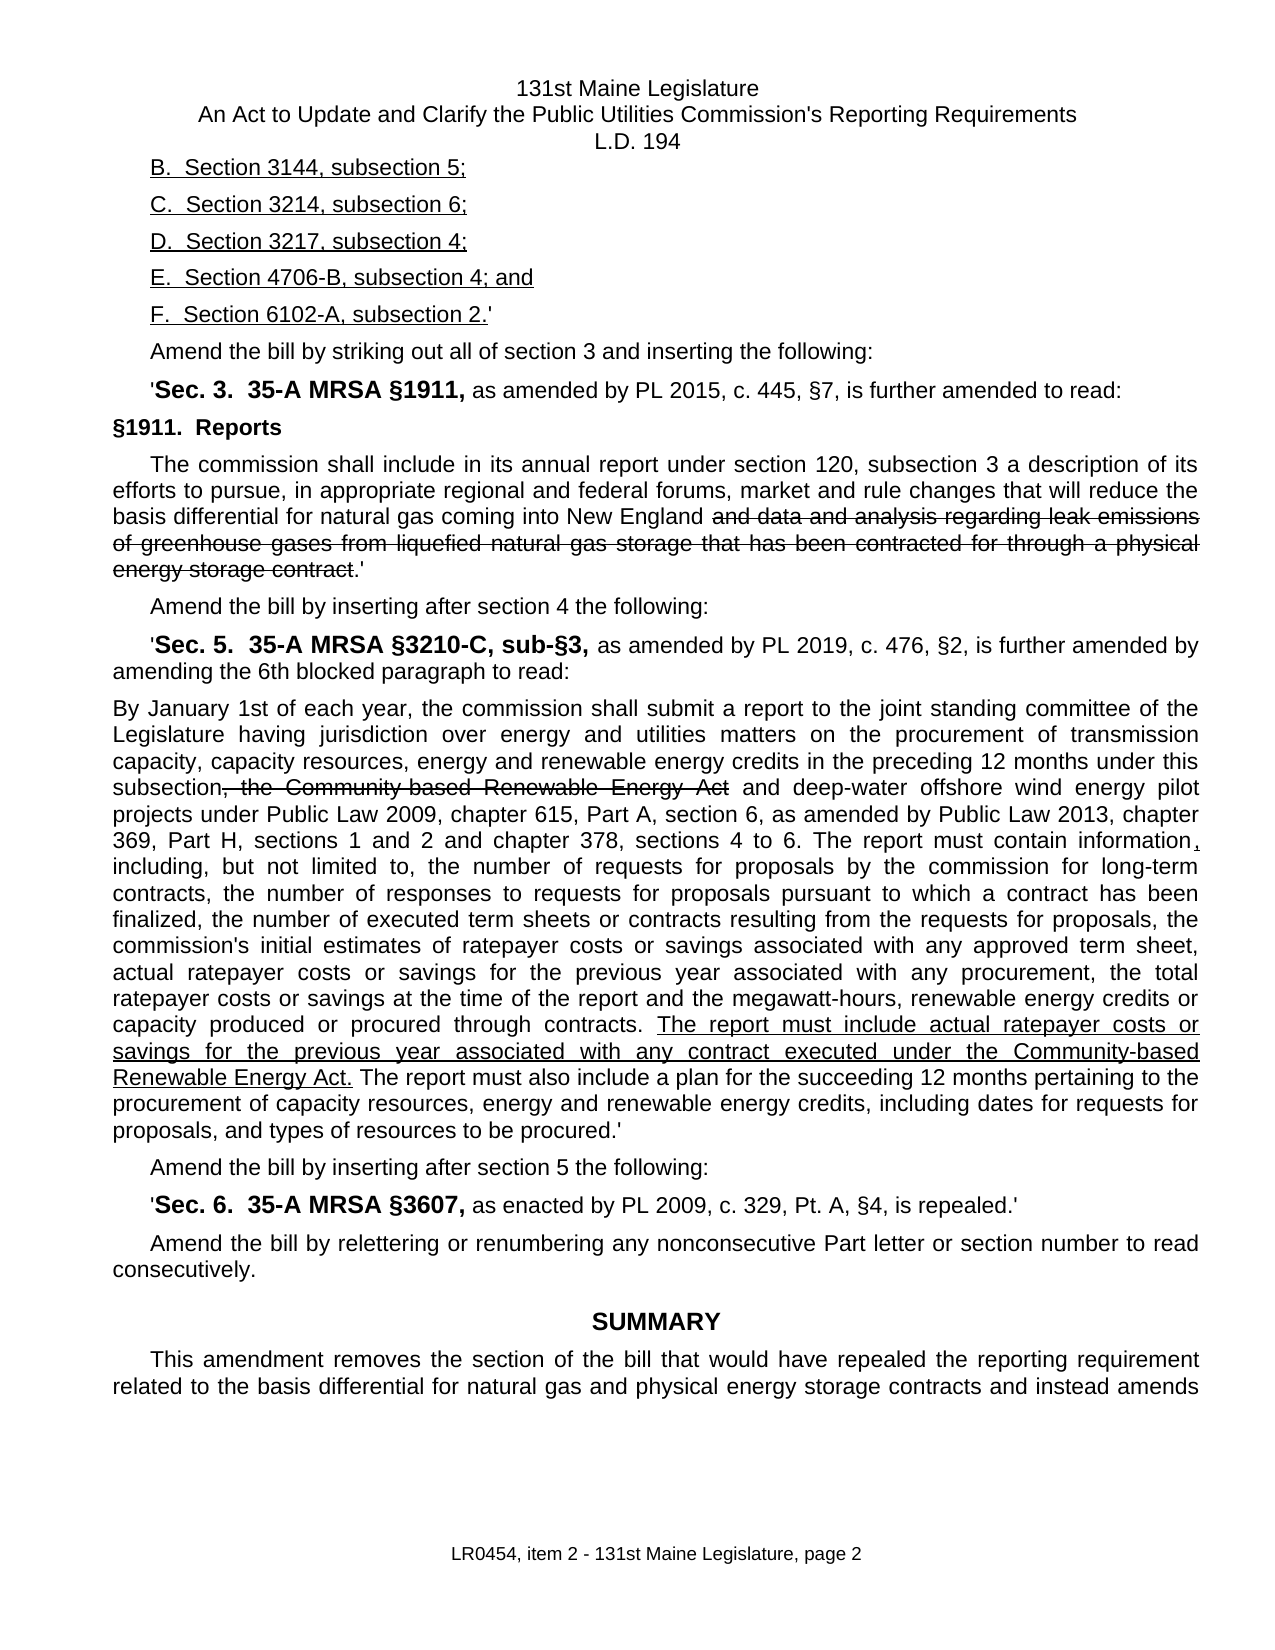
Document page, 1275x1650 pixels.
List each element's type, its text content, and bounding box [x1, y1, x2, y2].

text D. Section 3217, subsection 4; [150, 228, 1200, 254]
text Amend the bill by relettering or renumbering any nonconsecutive Part letter or section number to read consecutively. [112, 1229, 1200, 1282]
text 'Sec. 5. 35-A MRSA §3210-C, sub-§3, as amended by PL 2019, c. 476, §2, is further amended by amending the 6th blocked paragraph to read: [112, 629, 1200, 685]
text Amend the bill by striking out all of section 3 and inserting the following: [112, 338, 1200, 364]
text §1911. Reports [112, 414, 1200, 440]
text SUMMARY [112, 1307, 1200, 1336]
text 'Sec. 6. 35-A MRSA §3607, as enacted by PL 2009, c. 329, Pt. A, §4, is repealed.' [112, 1190, 1200, 1219]
text C. Section 3214, subsection 6; [150, 191, 1200, 217]
text E. Section 4706-B, subsection 4; and [150, 264, 1200, 291]
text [112, 1346, 1200, 1399]
text The commission shall include in its annual report under section 120, subsection 3 a description of its efforts to pursue, in appropriate regional and federal forums, market and rule changes that will reduce the basis differential for natural gas coming into New England and data and analysis regarding leak emissions of greenhouse gases from liquefied natural gas storage that has been contracted for through a physical energy storage contract.' [112, 545, 1200, 582]
text By January 1st of each year, the commission shall submit a report to the joint standing committee of the Legislature having jurisdiction over energy and utilities matters on the procurement of transmission capacity, capacity resources, energy and renewable energy credits in the preceding 12 months under this subsection, the Community-based Renewable Energy Act and deep-water offshore wind energy pilot projects under Public Law 2009, chapter 615, Part A, section 6, as amended by Public Law 2013, chapter 369, Part H, sections 1 and 2 and chapter 378, sections 4 to 6. The report must contain information, including, but not limited to, the number of requests for proposals by the commission for long-term contracts, the number of responses to requests for proposals pursuant to which a contract has been finalized, the number of executed term sheets or contracts resulting from the requests for proposals, the commission's initial estimates of ratepayer costs or savings associated with any approved term sheet, actual ratepayer costs or savings for the previous year associated with any procurement, the total ratepayer costs or savings at the time of the report and the megawatt-hours, renewable energy credits or capacity produced or procured through contracts. The report must include actual ratepayer costs or savings for the previous year associated with any contract executed under the Community-based Renewable Energy Act. The report must also include a plan for the succeeding 12 months pertaining to the procurement of capacity resources, energy and renewable energy credits, including dates for requests for proposals, and types of resources to be procured.' [112, 695, 1200, 1060]
text 'Sec. 3. 35-A MRSA §1911, as amended by PL 2015, c. 445, §7, is further amended to read: [112, 375, 1200, 403]
text Amend the bill by inserting after section 5 the following: [112, 1153, 1200, 1180]
text Amend the bill by inserting after section 4 the following: [112, 593, 1200, 619]
text B. Section 3144, subsection 5; [150, 154, 1200, 180]
text The commission shall include in its annual report under section 120, subsection 3 a description of its efforts to pursue, in appropriate regional and federal forums, market and rule changes that will reduce the basis differential for natural gas coming into New England and data and analysis regarding leak emissions of greenhouse gases from liquefied natural gas storage that has been contracted for through a physical energy storage contract.' [112, 451, 1200, 544]
text F. Section 6102-A, subsection 2.' [150, 301, 1200, 327]
